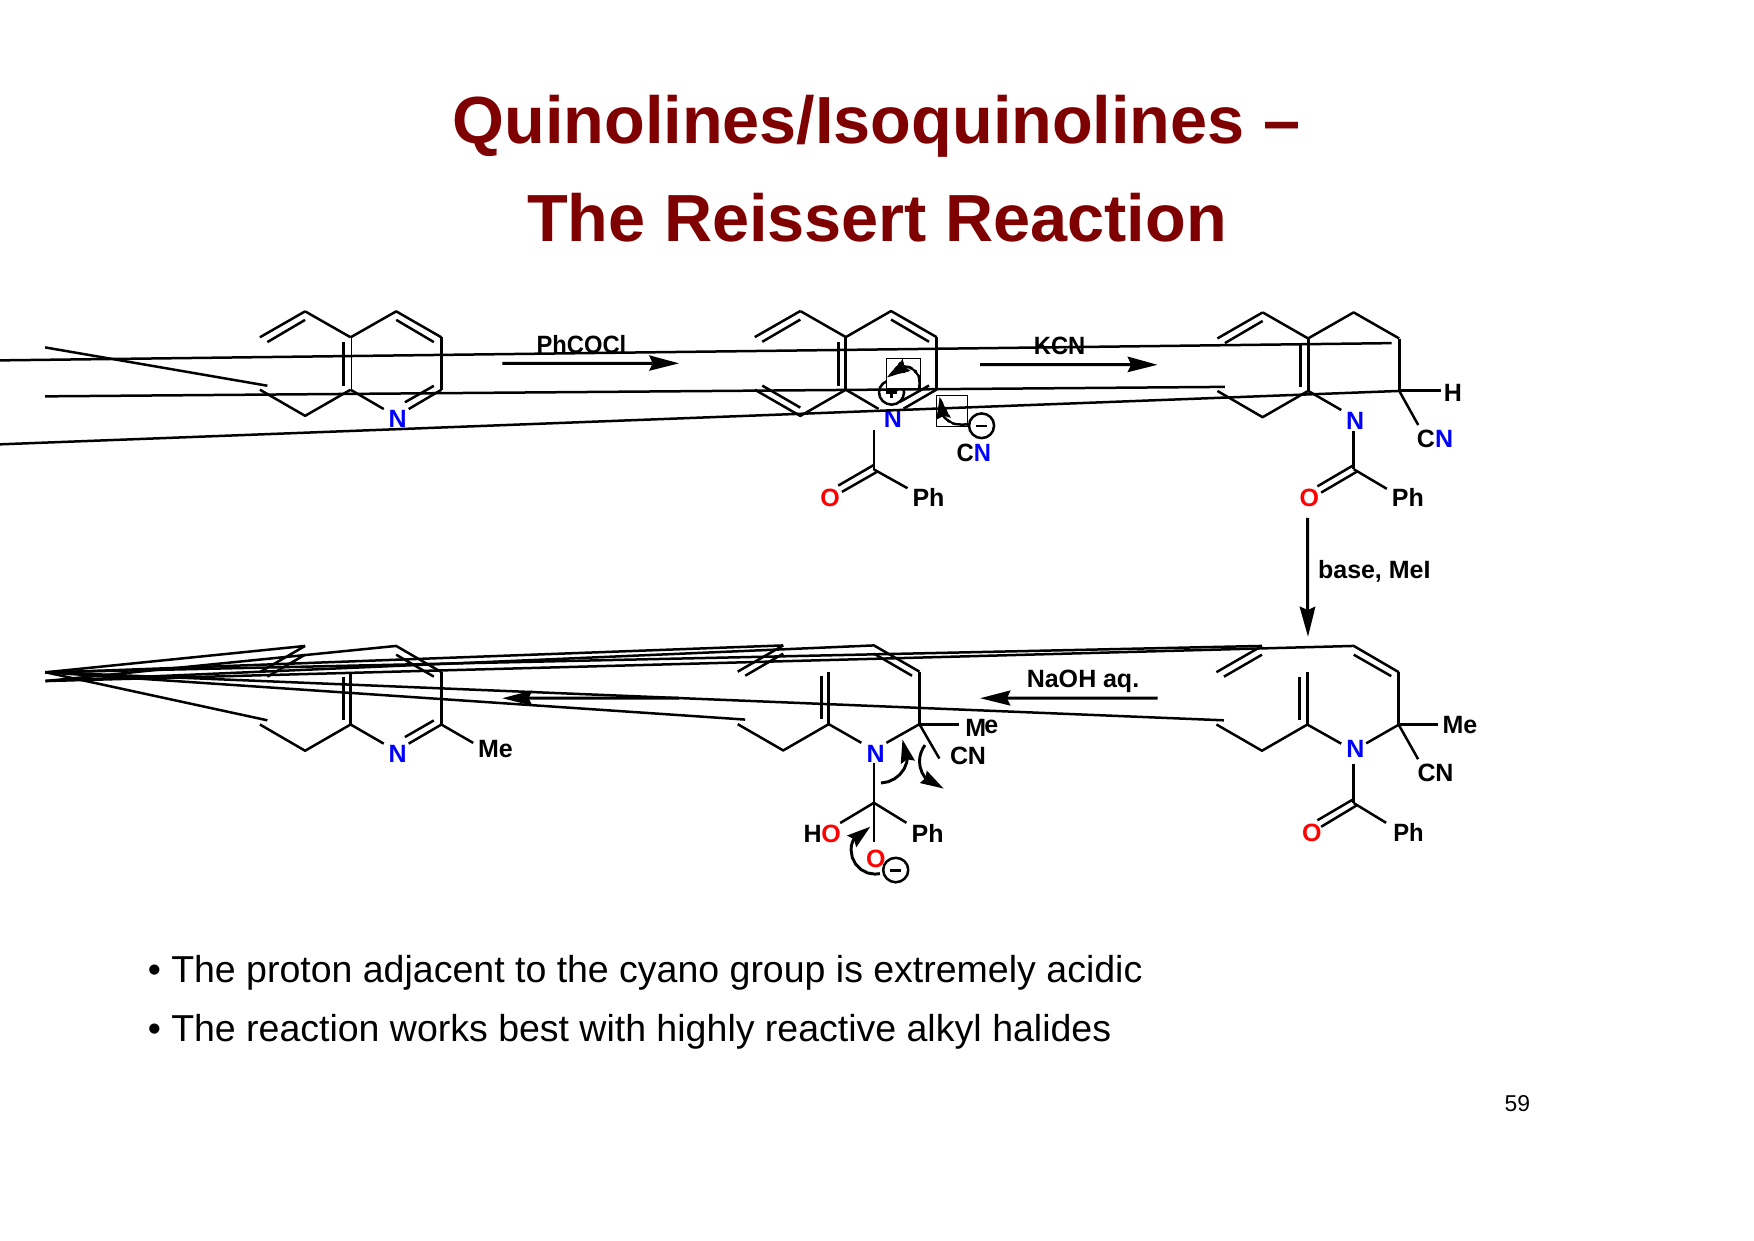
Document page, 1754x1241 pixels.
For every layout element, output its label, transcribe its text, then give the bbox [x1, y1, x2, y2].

text O Ph [1299, 483, 1631, 512]
text PhCOCl [127, 329, 626, 358]
picture [937, 396, 967, 407]
text CN [1417, 762, 1631, 787]
text CN [630, 438, 991, 467]
text e Me [984, 712, 1631, 739]
text NaOH aq. [1027, 664, 1631, 693]
list The reaction works best with highly reactive alkyl halides [148, 1006, 1631, 1049]
text O Ph [127, 818, 1423, 846]
text base, MeI [127, 555, 1430, 584]
text KCN [1034, 331, 1088, 359]
text H CN [1417, 378, 1464, 453]
picture [937, 409, 967, 426]
list The proton adjacent to the cyano group is extremely acidic [148, 947, 1631, 990]
text Me N [478, 739, 1631, 762]
picture [887, 359, 920, 388]
text O Ph [820, 483, 991, 511]
